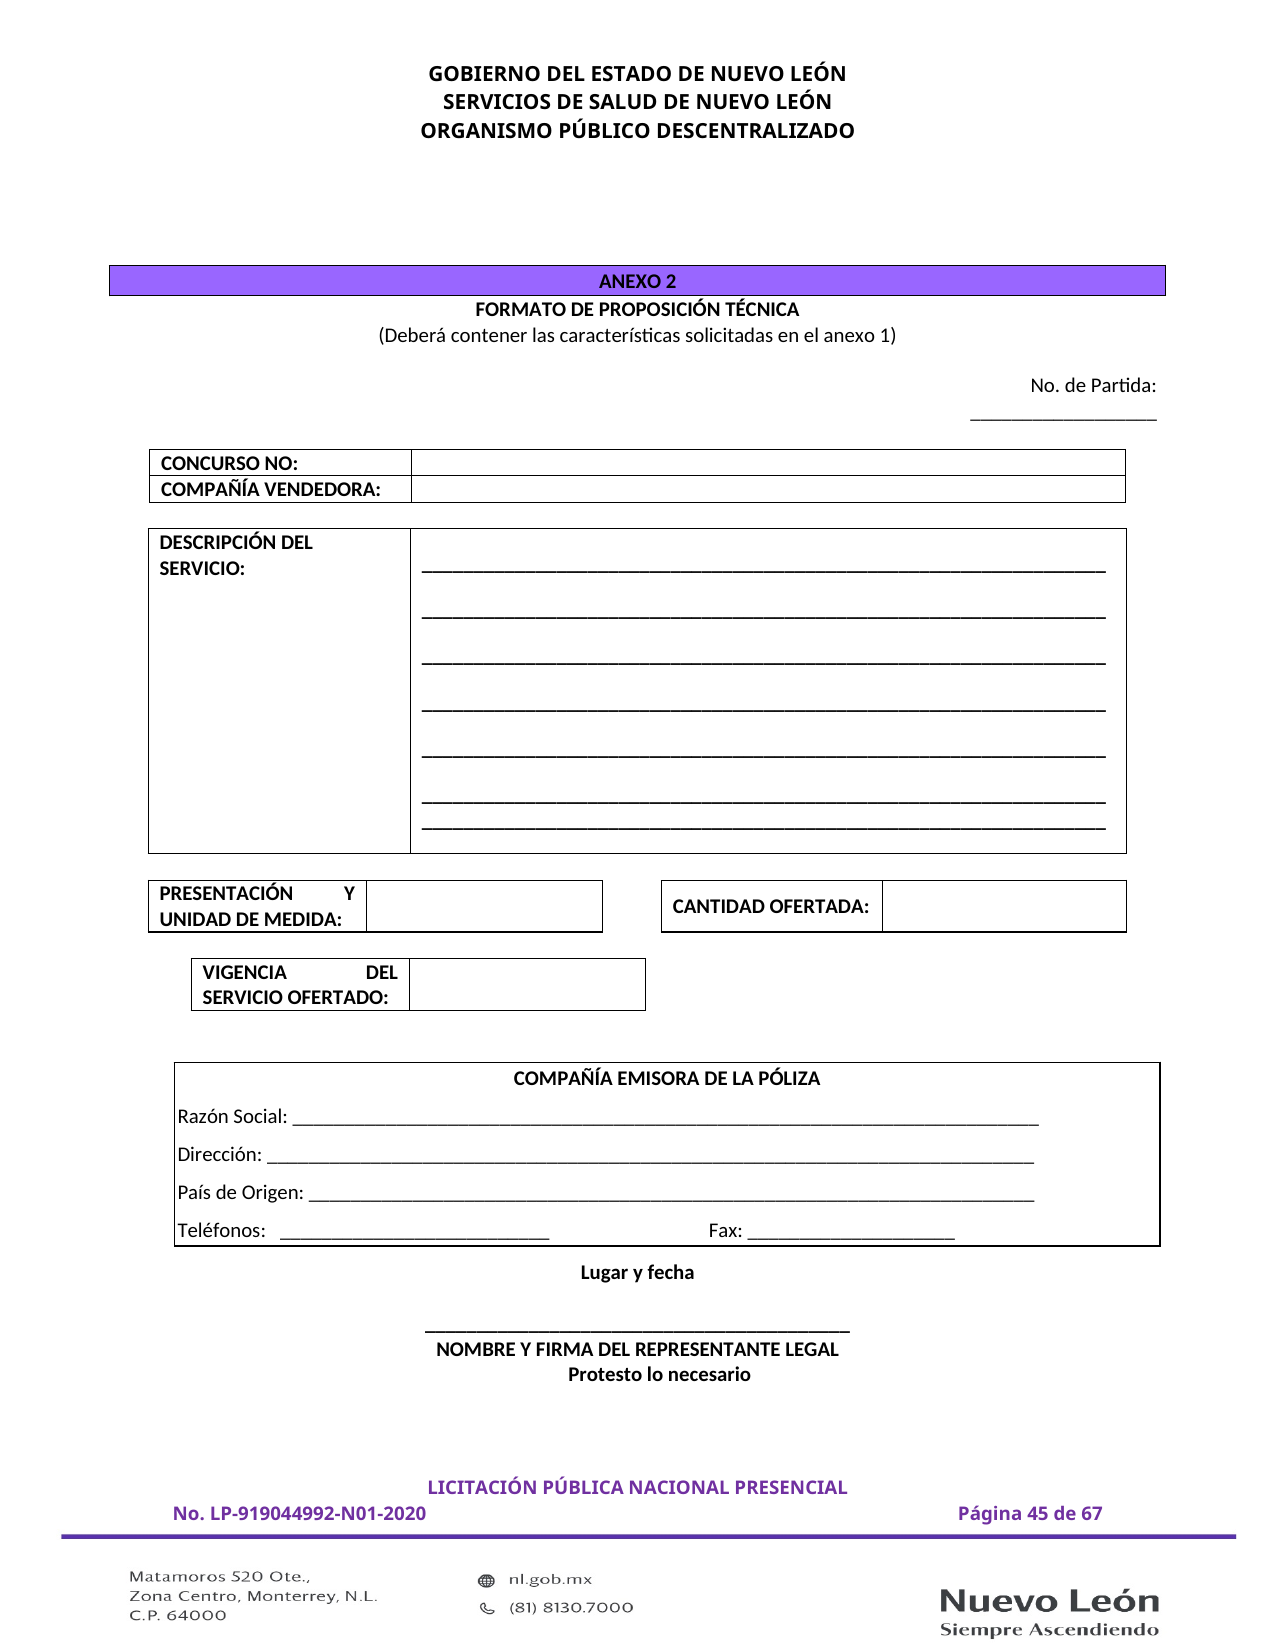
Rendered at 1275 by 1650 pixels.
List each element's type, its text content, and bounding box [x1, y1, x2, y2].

text Razón Social: ________________________________________________________________________ [175, 1100, 1159, 1129]
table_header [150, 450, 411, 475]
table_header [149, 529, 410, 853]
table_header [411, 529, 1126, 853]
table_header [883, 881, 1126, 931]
picture [56, 1529, 1237, 1646]
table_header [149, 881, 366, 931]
text País de Origen: ______________________________________________________________________ [175, 1176, 1159, 1205]
text Protesto lo necesario [162, 1361, 1157, 1387]
text ANEXO 2 [110, 266, 1165, 295]
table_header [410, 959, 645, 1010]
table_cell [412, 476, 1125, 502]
text FORMATO DE PROPOSICIÓN TÉCNICA [118, 296, 1157, 322]
text _________________________________________ [118, 1310, 1157, 1336]
text (Deberá contener las características solicitadas en el anexo 1) [118, 322, 1157, 347]
text Dirección: __________________________________________________________________________ [175, 1138, 1159, 1167]
text No. de Partida: [118, 373, 1157, 398]
text Lugar y fecha [118, 1259, 1157, 1285]
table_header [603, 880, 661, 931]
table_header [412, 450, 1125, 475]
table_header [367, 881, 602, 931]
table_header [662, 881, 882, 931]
text COMPAÑÍA EMISORA DE LA PÓLIZA [175, 1063, 1159, 1091]
text __________________ [118, 398, 1157, 423]
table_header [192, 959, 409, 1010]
text NOMBRE Y FIRMA DEL REPRESENTANTE LEGAL [118, 1336, 1157, 1361]
text Teléfonos: __________________________ Fax: ____________________ [175, 1214, 1159, 1245]
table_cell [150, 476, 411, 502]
